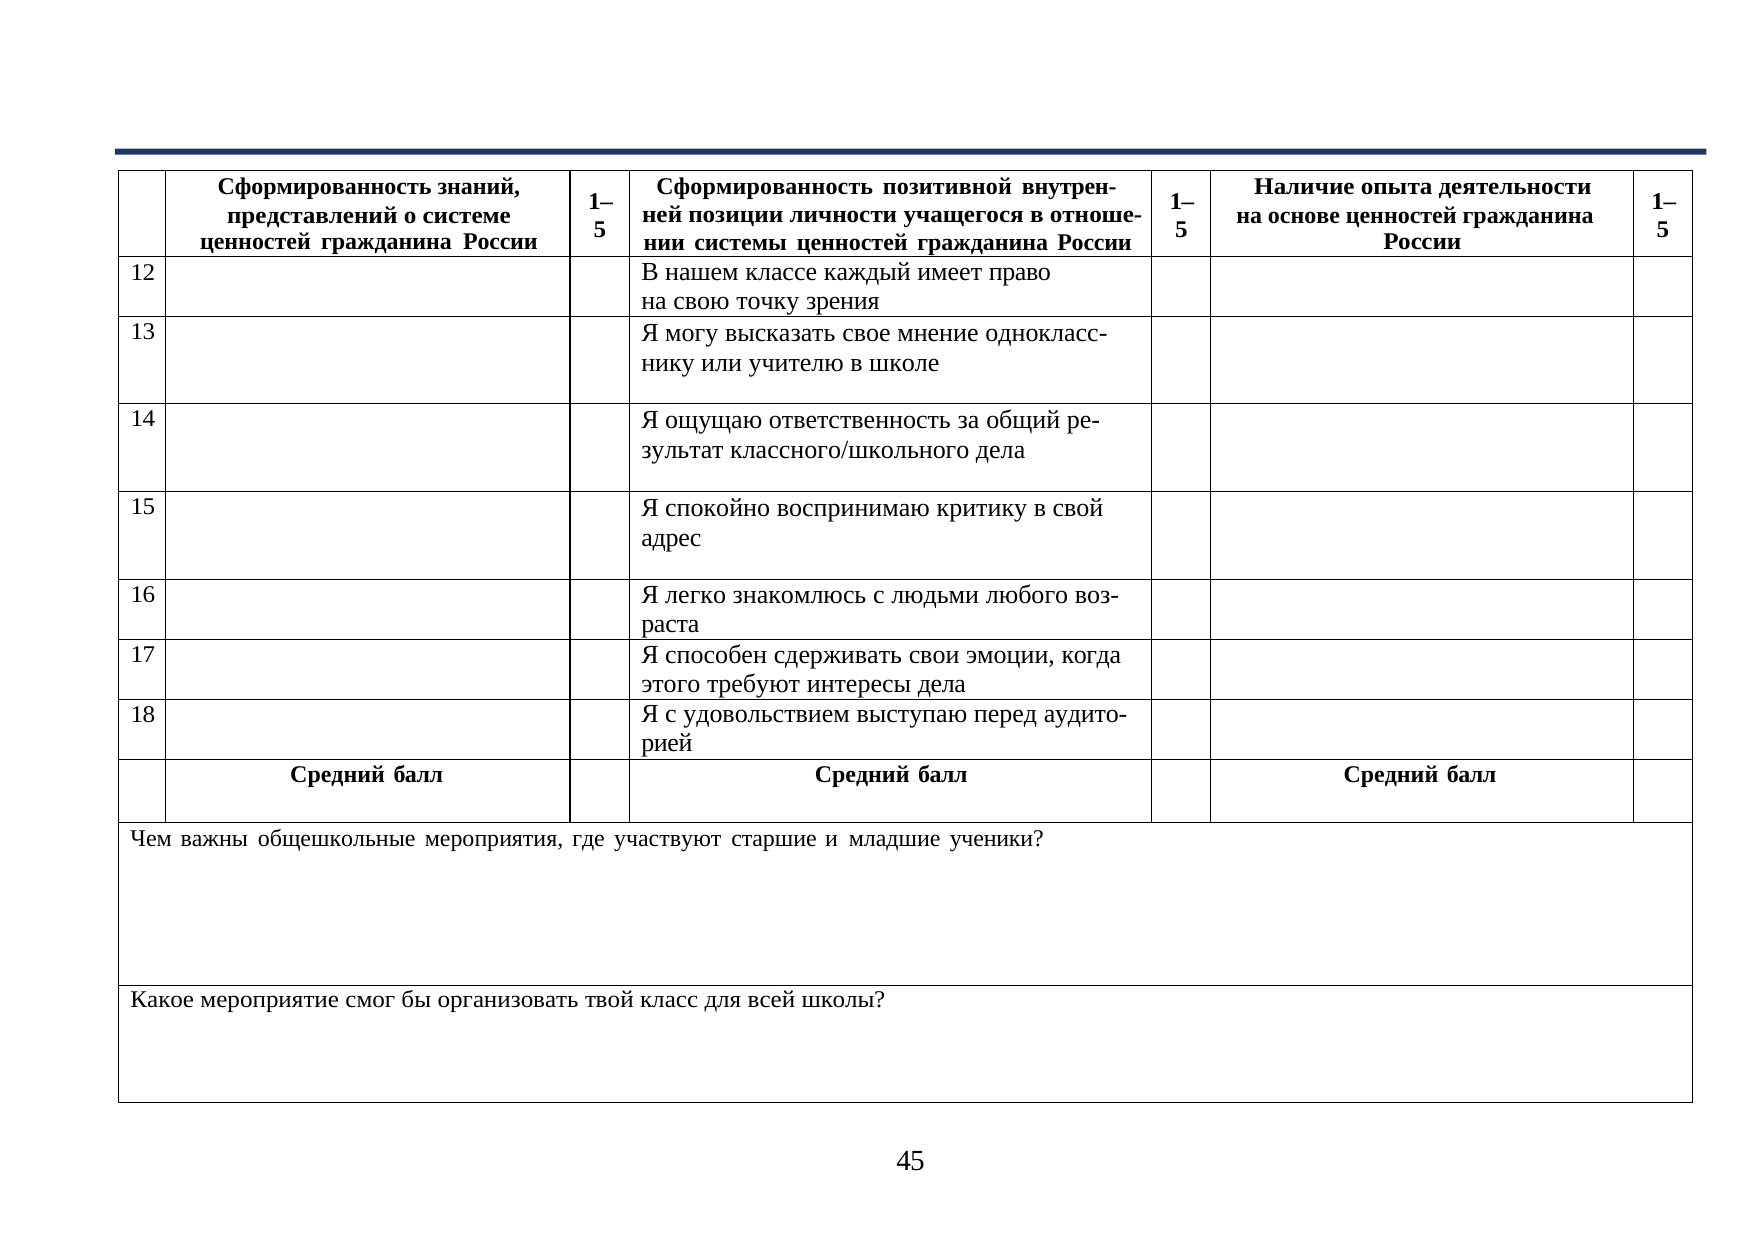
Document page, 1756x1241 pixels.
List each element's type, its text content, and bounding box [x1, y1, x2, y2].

table_cell 18 [119, 700, 165, 758]
table_cell Я могу высказать свое мнение однокласс- нику или учителю в школе [630, 317, 1151, 403]
table_cell [119, 760, 165, 822]
table_cell [166, 404, 569, 491]
table_cell 12 [119, 257, 165, 316]
table_cell [1152, 404, 1210, 491]
table_cell В нашем классе каждый имеет право на свою точку зрения [630, 257, 1151, 316]
table_cell Я ощущаю ответственность за общий ре- зультат классного/школьного дела [630, 404, 1151, 491]
table_cell [571, 404, 629, 491]
table_cell [166, 257, 569, 316]
table_cell [166, 640, 569, 699]
table_cell [571, 317, 629, 403]
table_cell [571, 492, 629, 579]
table_cell [166, 317, 569, 403]
table_cell [1152, 580, 1210, 638]
table_cell [1634, 257, 1692, 316]
table_cell 16 [119, 580, 165, 638]
table_cell 17 [119, 640, 165, 699]
table_cell [1211, 580, 1633, 638]
table_cell [166, 492, 569, 579]
table_header 1– 5 [571, 171, 629, 256]
table_cell Я с удовольствием выступаю перед аудито- рией [630, 700, 1151, 758]
table_cell [1634, 640, 1692, 699]
table_cell [1211, 317, 1633, 403]
table_cell Я способен сдерживать свои эмоции, когда этого требуют интересы дела [630, 640, 1151, 699]
table_cell [1152, 257, 1210, 316]
table_header Сформированность знаний, представлений о системе ценностей гражданина России [166, 171, 569, 256]
table_cell [1634, 760, 1692, 822]
table_cell Я спокойно воспринимаю критику в свой адрес [630, 492, 1151, 579]
table_header 1– 5 [1634, 171, 1692, 256]
table_cell [571, 257, 629, 316]
table_cell [571, 640, 629, 699]
table_cell [1634, 317, 1692, 403]
table_header [119, 171, 165, 256]
table_header Наличие опыта деятельности на основе ценностей гражданина России [1211, 171, 1633, 256]
table_cell [571, 760, 629, 822]
table_cell Я легко знакомлюсь с людьми любого воз- раста [630, 580, 1151, 638]
table_cell 15 [119, 492, 165, 579]
table_cell [166, 700, 569, 758]
table_cell 13 [119, 317, 165, 403]
table_cell [571, 580, 629, 638]
table_cell [166, 580, 569, 638]
table_cell [1634, 580, 1692, 638]
table_cell [1152, 317, 1210, 403]
table_cell Чем важны общешкольные мероприятия, где участвуют старшие и младшие ученики? [119, 823, 1692, 984]
table_header Сформированность позитивной внутрен- ней позиции личности учащегося в отноше- нии системы ценностей гражданина России [630, 171, 1151, 256]
table_cell Средний балл [1211, 760, 1633, 822]
table_cell [1211, 640, 1633, 699]
table_cell [571, 700, 629, 758]
table_cell [1634, 404, 1692, 491]
table_cell [1152, 640, 1210, 699]
table_cell [1634, 492, 1692, 579]
table_cell [1211, 257, 1633, 316]
table_cell [1211, 492, 1633, 579]
table_cell [1152, 492, 1210, 579]
table_cell [1211, 404, 1633, 491]
table_cell Какое мероприятие смог бы организовать твой класс для всей школы? [119, 986, 1692, 1102]
table_cell [1634, 700, 1692, 758]
table_cell Средний балл [630, 760, 1151, 822]
table_header 1– 5 [1152, 171, 1210, 256]
table_cell [1152, 760, 1210, 822]
table_cell [1152, 700, 1210, 758]
table_cell [1211, 700, 1633, 758]
table_cell Средний балл [166, 760, 569, 822]
table_cell 14 [119, 404, 165, 491]
